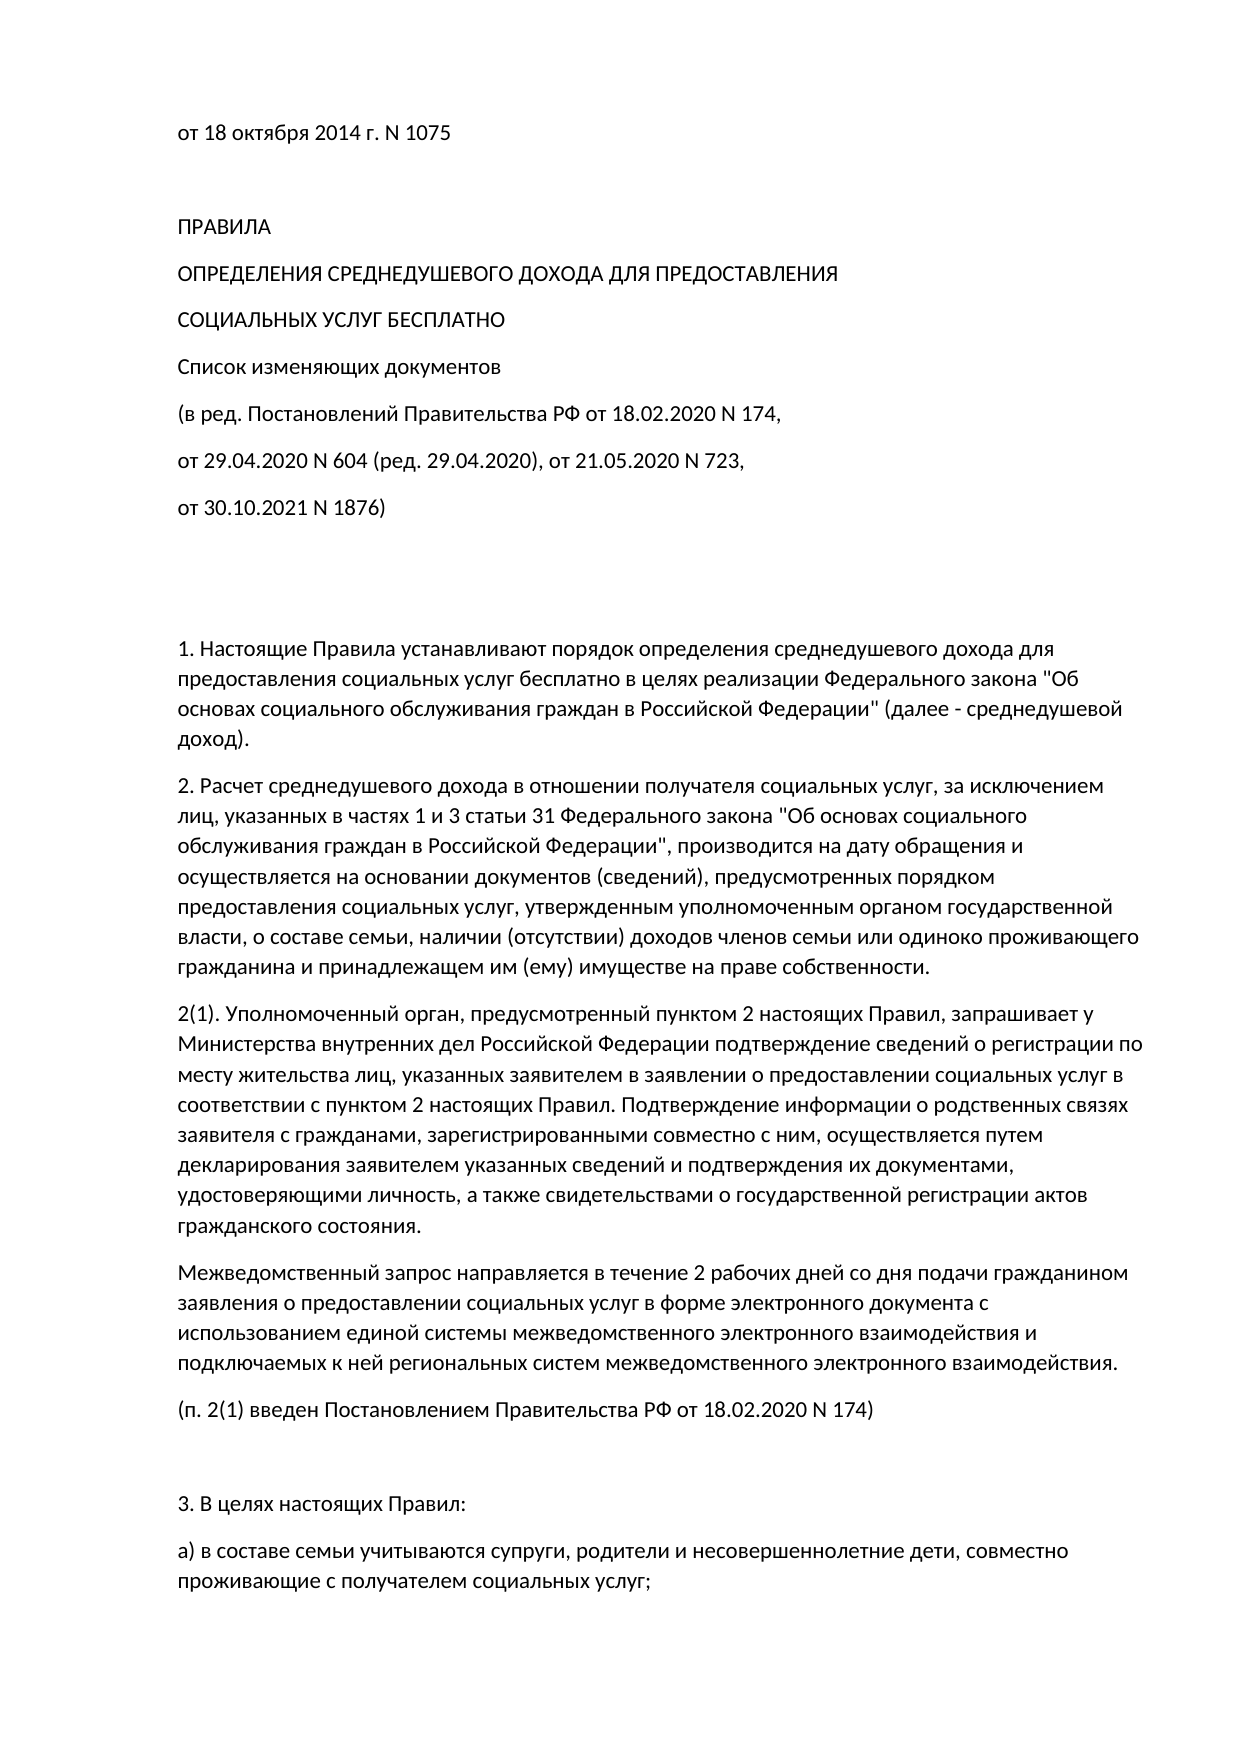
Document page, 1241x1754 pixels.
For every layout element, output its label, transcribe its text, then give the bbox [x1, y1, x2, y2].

text (п. 2(1) введен Постановлением Правительства РФ от 18.02.2020 N 174) [177, 1395, 1152, 1423]
text 3. В целях настоящих Правил: [177, 1489, 1152, 1517]
text 2(1). Уполномоченный орган, предусмотренный пунктом 2 настоящих Правил, запрашивает у Министерства внутренних дел Российской Федерации подтверждение сведений о регистрации по месту жительства лиц, указанных заявителем в заявлении о предоставлении социальных услуг в соответствии с пунктом 2 настоящих Правил. Подтверждение информации о родственных связях заявителя с гражданами, зарегистрированными совместно с ним, осуществляется путем декларирования заявителем указанных сведений и подтверждения их документами, удостоверяющими личность, а также свидетельствами о государственной регистрации актов гражданского состояния. [177, 999, 1152, 1239]
text от 30.10.2021 N 1876) [177, 493, 1152, 521]
text ОПРЕДЕЛЕНИЯ СРЕДНЕДУШЕВОГО ДОХОДА ДЛЯ ПРЕДОСТАВЛЕНИЯ [177, 259, 1152, 287]
text Список изменяющих документов [177, 352, 1152, 381]
text СОЦИАЛЬНЫХ УСЛУГ БЕСПЛАТНО [177, 306, 1152, 334]
text (в ред. Постановлений Правительства РФ от 18.02.2020 N 174, [177, 399, 1152, 427]
text 2. Расчет среднедушевого дохода в отношении получателя социальных услуг, за исключением лиц, указанных в частях 1 и 3 статьи 31 Федерального закона "Об основах социального обслуживания граждан в Российской Федерации", производится на дату обращения и осуществляется на основании документов (сведений), предусмотренных порядком предоставления социальных услуг, утвержденным уполномоченным органом государственной власти, о составе семьи, наличии (отсутствии) доходов членов семьи или одиноко проживающего гражданина и принадлежащем им (ему) имуществе на праве собственности. [177, 771, 1152, 981]
text ПРАВИЛА [177, 212, 1152, 240]
text Межведомственный запрос направляется в течение 2 рабочих дней со дня подачи гражданином заявления о предоставлении социальных услуг в форме электронного документа с использованием единой системы межведомственного электронного взаимодействия и подключаемых к ней региональных систем межведомственного электронного взаимодействия. [177, 1258, 1152, 1376]
text а) в составе семьи учитываются супруги, родители и несовершеннолетние дети, совместно проживающие с получателем социальных услуг; [177, 1536, 1152, 1594]
text 1. Настоящие Правила устанавливают порядок определения среднедушевого дохода для предоставления социальных услуг бесплатно в целях реализации Федерального закона "Об основах социального обслуживания граждан в Российской Федерации" (далее - среднедушевой доход). [177, 634, 1152, 752]
text от 18 октября 2014 г. N 1075 [177, 118, 1152, 146]
text от 29.04.2020 N 604 (ред. 29.04.2020), от 21.05.2020 N 723, [177, 446, 1152, 474]
